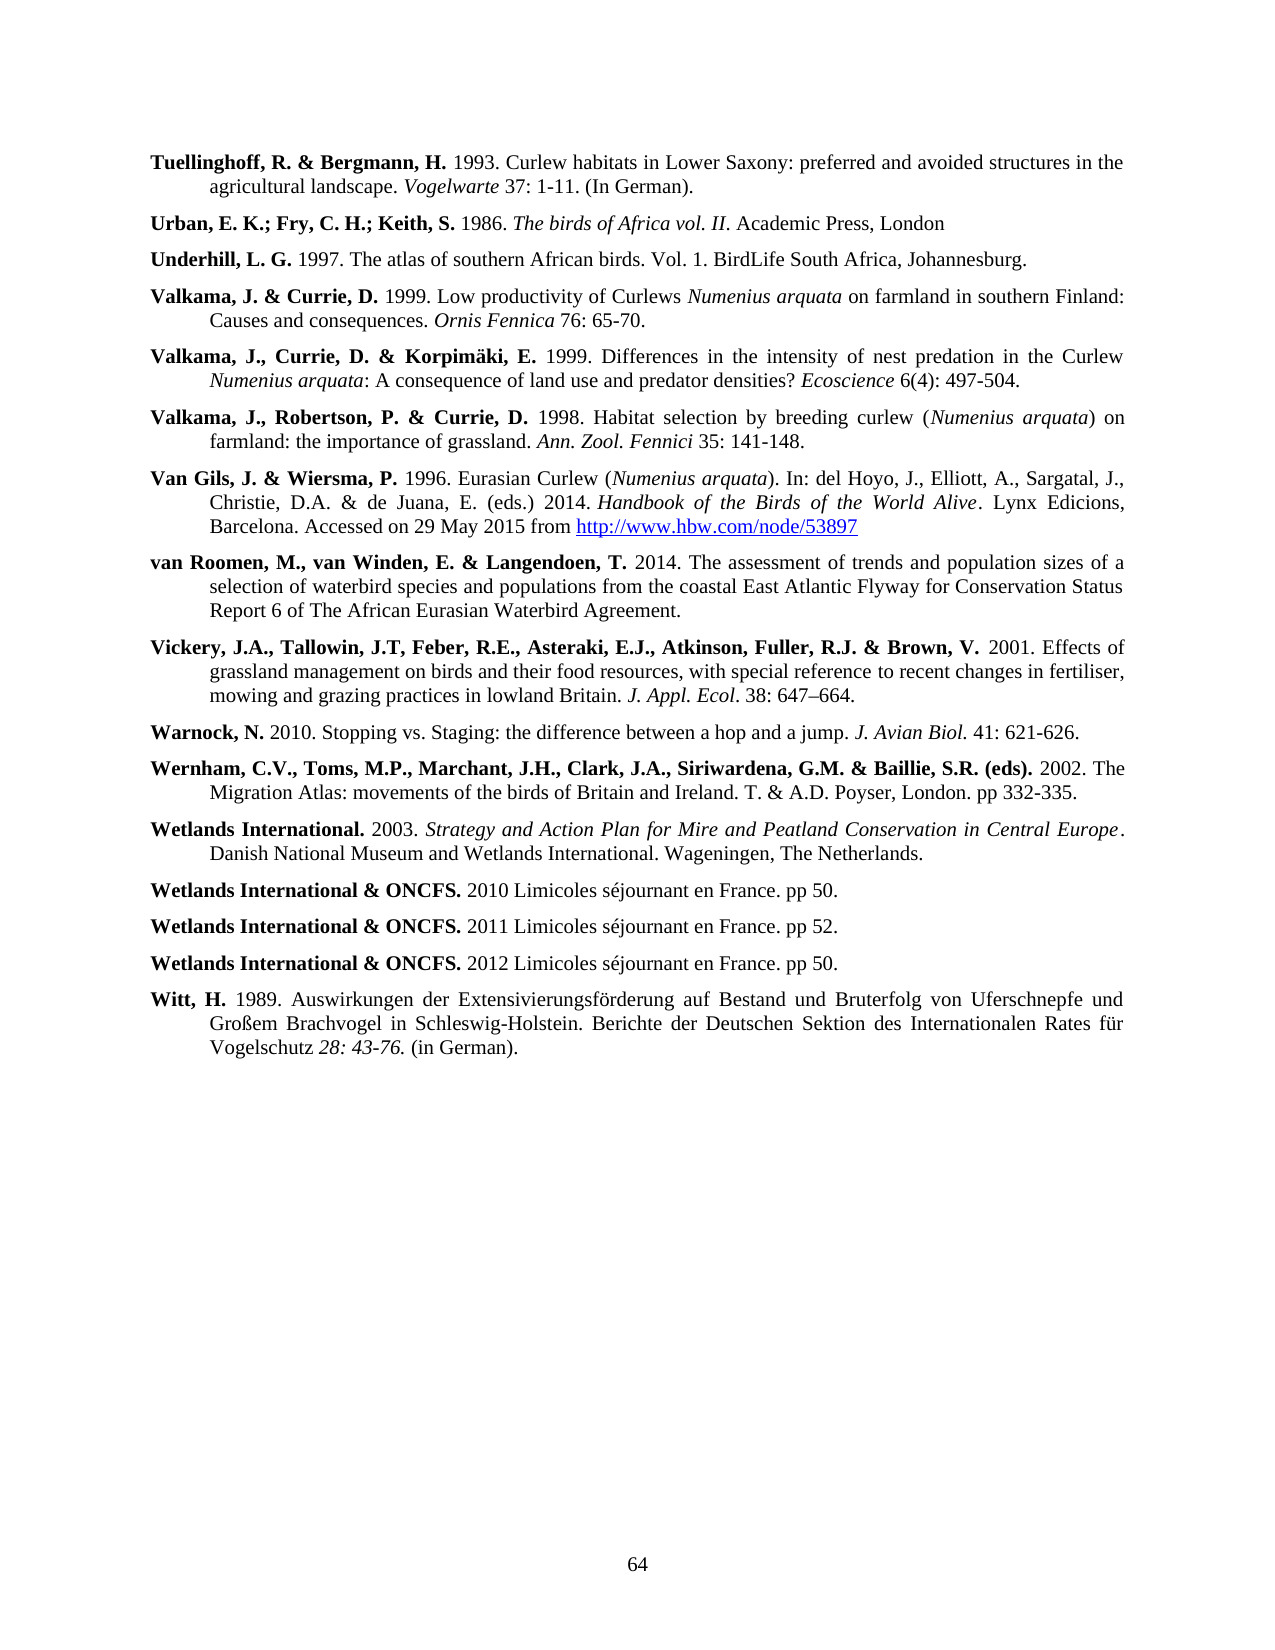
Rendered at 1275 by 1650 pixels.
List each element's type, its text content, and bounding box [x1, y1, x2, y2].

text Valkama, J., Currie, D. & Korpimäki, E. 1999. Differences in the intensity of nest predation in the Curlew Numenius arquata: A consequence of land use and predator densities? Ecoscience 6(4): 497-504. [150, 344, 1125, 392]
text Wetlands International. 2003. Strategy and Action Plan for Mire and Peatland Conservation in Central Europe. Danish National Museum and Wetlands International. Wageningen, The Netherlands. [150, 817, 1125, 865]
text Urban, E. K.; Fry, C. H.; Keith, S. 1986. The birds of Africa vol. II. Academic Press, London [150, 211, 1125, 235]
text Wernham, C.V., Toms, M.P., Marchant, J.H., Clark, J.A., Siriwardena, G.M. & Baillie, S.R. (eds). 2002. The Migration Atlas: movements of the birds of Britain and Ireland. T. & A.D. Poyser, London. pp 332-335. [150, 756, 1125, 804]
text Wetlands International & ONCFS. 2010 Limicoles séjournant en France. pp 50. [150, 877, 1125, 902]
text Wetlands International & ONCFS. 2012 Limicoles séjournant en France. pp 50. [150, 951, 1125, 975]
text Van Gils, J. & Wiersma, P. 1996. Eurasian Curlew (Numenius arquata). In: del Hoyo, J., Elliott, A., Sargatal, J., Christie, D.A. & de Juana, E. (eds.) 2014. Handbook of the Birds of the World Alive. Lynx Edicions, Barcelona. Accessed on 29 May 2015 from http://www.hbw.com/node/53897 [150, 466, 1125, 538]
text Underhill, L. G. 1997. The atlas of southern African birds. Vol. 1. BirdLife South Africa, Johannesburg. [150, 247, 1125, 271]
text Warnock, N. 2010. Stopping vs. Staging: the difference between a hop and a jump. J. Avian Biol. 41: 621-626. [150, 720, 1125, 744]
text Vickery, J.A., Tallowin, J.T, Feber, R.E., Asteraki, E.J., Atkinson, Fuller, R.J. & Brown, V. 2001. Effects of grassland management on birds and their food resources, with special reference to recent changes in fertiliser, mowing and grazing practices in lowland Britain. J. Appl. Ecol. 38: 647–664. [150, 635, 1125, 707]
text Valkama, J., Robertson, P. & Currie, D. 1998. Habitat selection by breeding curlew (Numenius arquata) on farmland: the importance of grassland. Ann. Zool. Fennici 35: 141-148. [150, 405, 1125, 453]
text Witt, H. 1989. Auswirkungen der Extensivierungsförderung auf Bestand und Bruterfolg von Uferschnepfe und Großem Brachvogel in Schleswig-Holstein. Berichte der Deutschen Sektion des Internationalen Rates für Vogelschutz 28: 43-76. (in German). [150, 987, 1125, 1059]
text Valkama, J. & Currie, D. 1999. Low productivity of Curlews Numenius arquata on farmland in southern Finland: Causes and consequences. Ornis Fennica 76: 65-70. [150, 284, 1125, 332]
text Tuellinghoff, R. & Bergmann, H. 1993. Curlew habitats in Lower Saxony: preferred and avoided structures in the agricultural landscape. Vogelwarte 37: 1-11. (In German). [150, 150, 1125, 198]
text Wetlands International & ONCFS. 2011 Limicoles séjournant en France. pp 52. [150, 914, 1125, 938]
text van Roomen, M., van Winden, E. & Langendoen, T. 2014. The assessment of trends and population sizes of a selection of waterbird species and populations from the coastal East Atlantic Flyway for Conservation Status Report 6 of The African Eurasian Waterbird Agreement. [150, 550, 1125, 622]
